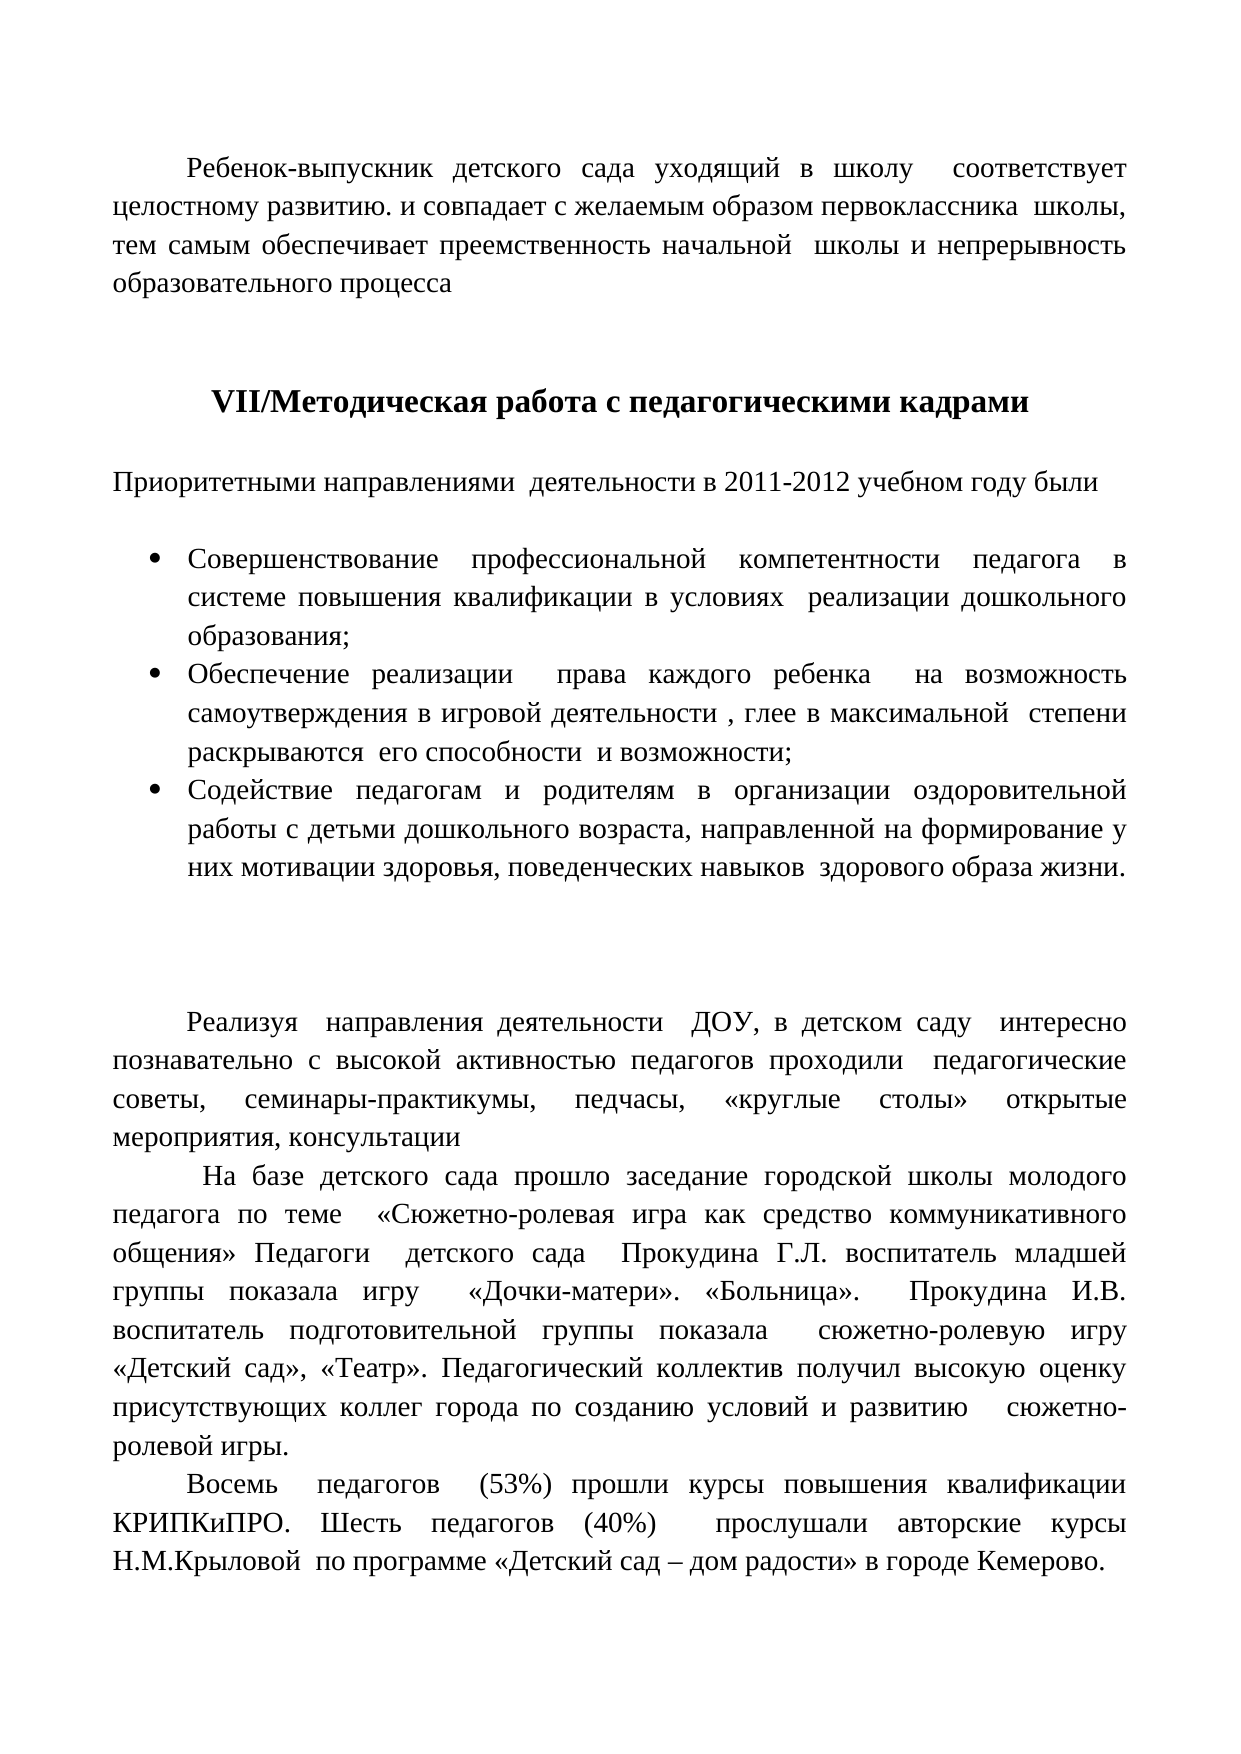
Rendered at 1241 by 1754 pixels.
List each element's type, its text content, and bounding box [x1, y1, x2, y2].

text Восемь педагогов (53%) прошли курсы повышения квалификации КРИПКиПРО. Шесть педагогов (40%) прослушали авторские курсы Н.М.Крыловой по программе «Детский сад – дом радости» в городе Кемерово. [112, 1466, 1128, 1577]
text VII/Методическая работа с педагогическими кадрами [112, 381, 1128, 419]
list Обеспечение реализации права каждого ребенка на возможность самоутверждения в игровой деятельности , глее в максимальной степени раскрываются его способности и возможности; [150, 657, 1128, 767]
list Содействие педагогам и родителям в организации оздоровительной работы с детьми дошкольного возраста, направленной на формирование у них мотивации здоровья, поведенческих навыков здорового образа жизни. [150, 772, 1128, 883]
list Совершенствование профессиональной компетентности педагога в системе повышения квалификации в условиях реализации дошкольного образования; [150, 541, 1128, 652]
text На базе детского сада прошло заседание городской школы молодого педагога по теме «Сюжетно-ролевая игра как средство коммуникативного общения» Педагоги детского сада Прокудина Г.Л. воспитатель младшей группы показала игру «Дочки-матери». «Больница». Прокудина И.В. воспитатель подготовительной группы показала сюжетно-ролевую игру «Детский сад», «Театр». Педагогический коллектив получил высокую оценку присутствующих коллег города по созданию условий и развитию сюжетно-ролевой игры. [112, 1158, 1128, 1461]
text Ребенок-выпускник детского сада уходящий в школу соответствует целостному развитию. и совпадает с желаемым образом первоклассника школы, тем самым обеспечивает преемственность начальной школы и непрерывность образовательного процесса [112, 150, 1128, 299]
text Приоритетными направлениями деятельности в 2011-2012 учебном году были [112, 464, 1128, 497]
text Реализуя направления деятельности ДОУ, в детском саду интересно познавательно с высокой активностью педагогов проходили педагогические советы, семинары-практикумы, педчасы, «круглые столы» открытые мероприятия, консультации [112, 1004, 1128, 1153]
